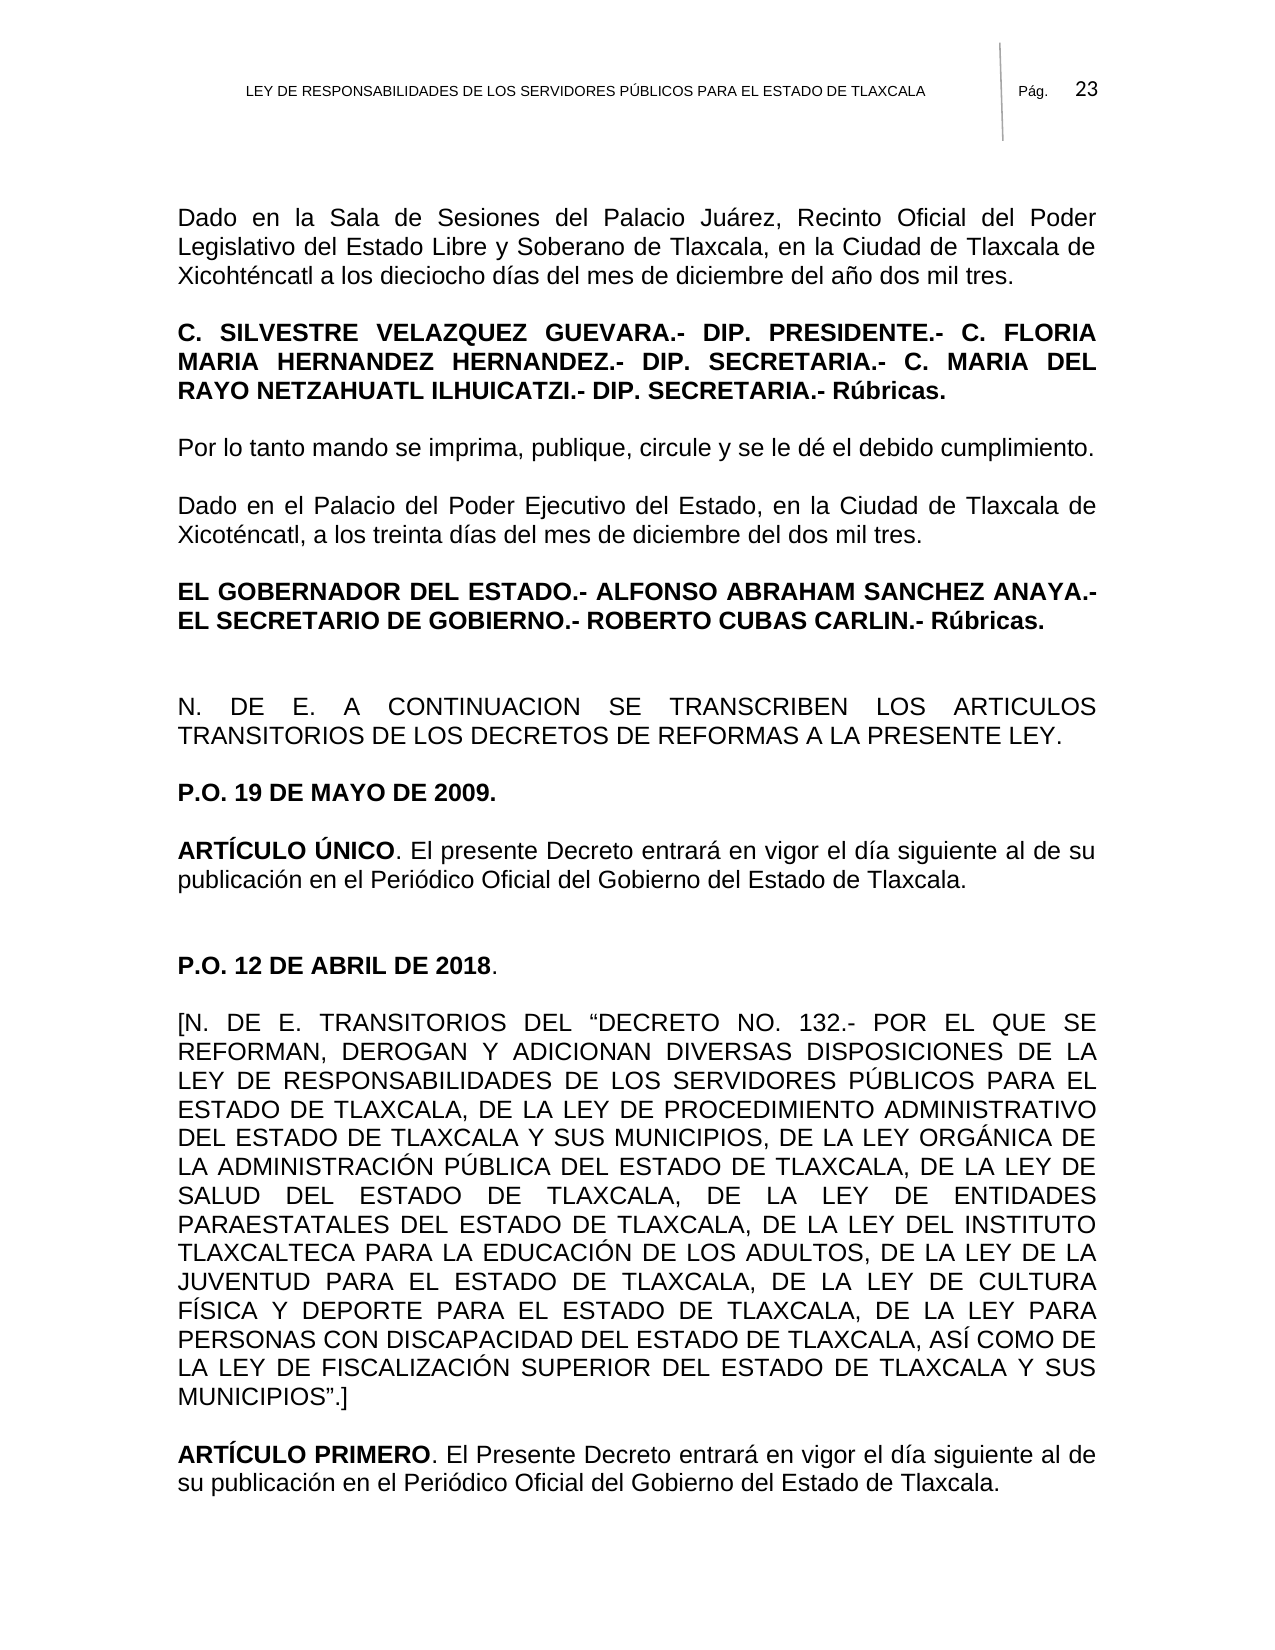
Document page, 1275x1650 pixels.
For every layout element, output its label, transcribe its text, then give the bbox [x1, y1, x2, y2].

text P.O. 19 DE MAYO DE 2009. [177, 778, 1098, 807]
text Por lo tanto mando se imprima, publique, circule y se le dé el debido cumplimiento. [177, 433, 1098, 462]
text Dado en la Sala de Sesiones del Palacio Juárez, Recinto Oficial del Poder Legislativo del Estado Libre y Soberano de Tlaxcala, en la Ciudad de Tlaxcala de Xicohténcatl a los dieciocho días del mes de diciembre del año dos mil tres. [177, 203, 1098, 290]
text [N. DE E. TRANSITORIOS DEL “DECRETO NO. 132.- POR EL QUE SE REFORMAN, DEROGAN Y ADICIONAN DIVERSAS DISPOSICIONES DE LA LEY DE RESPONSABILIDADES DE LOS SERVIDORES PÚBLICOS PARA EL ESTADO DE TLAXCALA, DE LA LEY DE PROCEDIMIENTO ADMINISTRATIVO DEL ESTADO DE TLAXCALA Y SUS MUNICIPIOS, DE LA LEY ORGÁNICA DE LA ADMINISTRACIÓN PÚBLICA DEL ESTADO DE TLAXCALA, DE LA LEY DE SALUD DEL ESTADO DE TLAXCALA, DE LA LEY DE ENTIDADES PARAESTATALES DEL ESTADO DE TLAXCALA, DE LA LEY DEL INSTITUTO TLAXCALTECA PARA LA EDUCACIÓN DE LOS ADULTOS, DE LA LEY DE LA JUVENTUD PARA EL ESTADO DE TLAXCALA, DE LA LEY DE CULTURA FÍSICA Y DEPORTE PARA EL ESTADO DE TLAXCALA, DE LA LEY PARA PERSONAS CON DISCAPACIDAD DEL ESTADO DE TLAXCALA, ASÍ COMO DE LA LEY DE FISCALIZACIÓN SUPERIOR DEL ESTADO DE TLAXCALA Y SUS MUNICIPIOS”.] [177, 1008, 1098, 1411]
text ARTÍCULO PRIMERO. El Presente Decreto entrará en vigor el día siguiente al de su publicación en el Periódico Oficial del Gobierno del Estado de Tlaxcala. [177, 1440, 1098, 1497]
text EL GOBERNADOR DEL ESTADO.- ALFONSO ABRAHAM SANCHEZ ANAYA.- EL SECRETARIO DE GOBIERNO.- ROBERTO CUBAS CARLIN.- Rúbricas. [177, 577, 1098, 635]
text P.O. 12 DE ABRIL DE 2018. [177, 951, 1098, 980]
text N. DE E. A CONTINUACION SE TRANSCRIBEN LOS ARTICULOS TRANSITORIOS DE LOS DECRETOS DE REFORMAS A LA PRESENTE LEY. [177, 692, 1098, 750]
text ARTÍCULO ÚNICO. El presente Decreto entrará en vigor el día siguiente al de su publicación en el Periódico Oficial del Gobierno del Estado de Tlaxcala. [177, 836, 1098, 893]
text Dado en el Palacio del Poder Ejecutivo del Estado, en la Ciudad de Tlaxcala de Xicoténcatl, a los treinta días del mes de diciembre del dos mil tres. [177, 491, 1098, 548]
text C. SILVESTRE VELAZQUEZ GUEVARA.- DIP. PRESIDENTE.- C. FLORIA MARIA HERNANDEZ HERNANDEZ.- DIP. SECRETARIA.- C. MARIA DEL RAYO NETZAHUATL ILHUICATZI.- DIP. SECRETARIA.- Rúbricas. [177, 318, 1098, 405]
